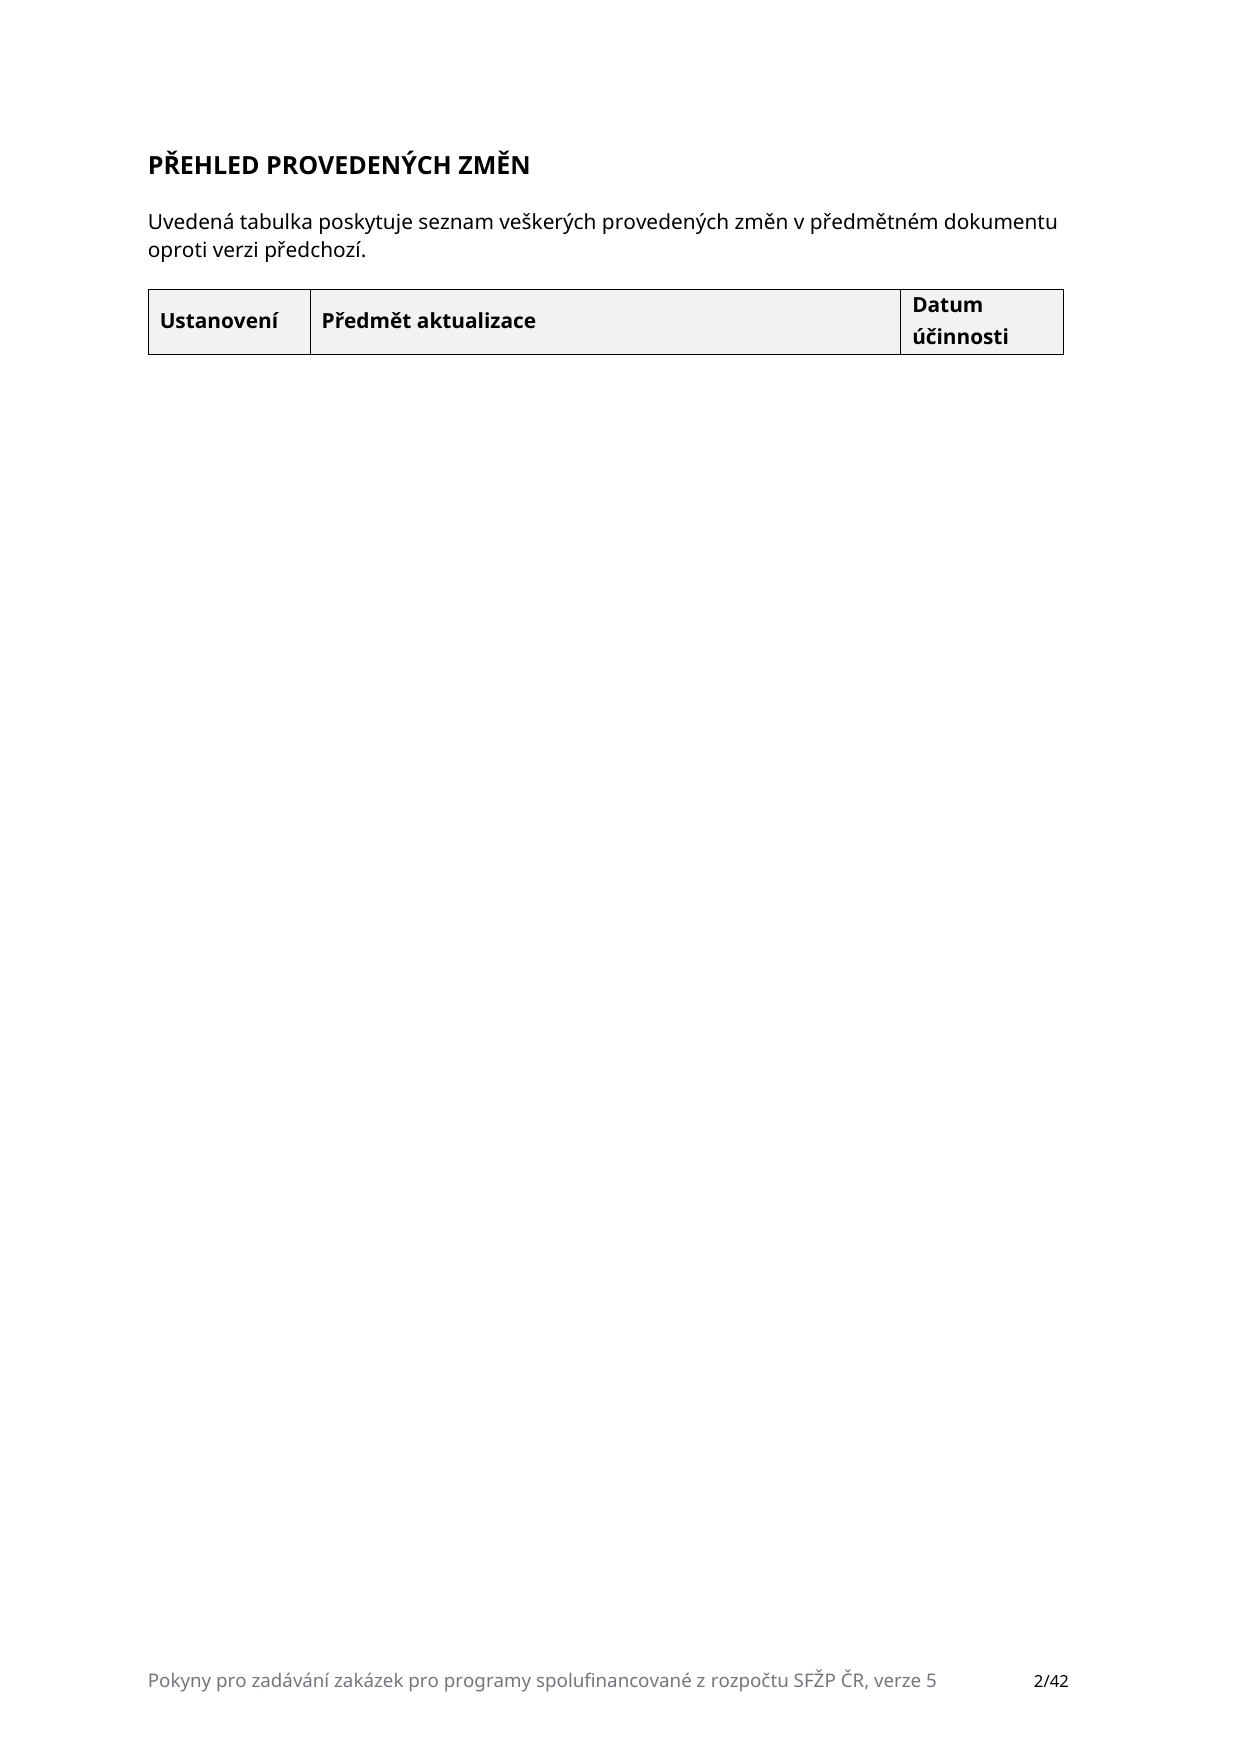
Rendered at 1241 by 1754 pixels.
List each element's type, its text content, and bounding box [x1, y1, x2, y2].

table_header Datum účinnosti [901, 290, 1063, 354]
table_header Ustanovení [149, 290, 310, 354]
text Přehled provedených změn [148, 148, 1092, 182]
table_header Předmět aktualizace [311, 290, 900, 354]
text Uvedená tabulka poskytuje seznam veškerých provedených změn v předmětném dokumentu oproti verzi předchozí. [148, 207, 1092, 264]
